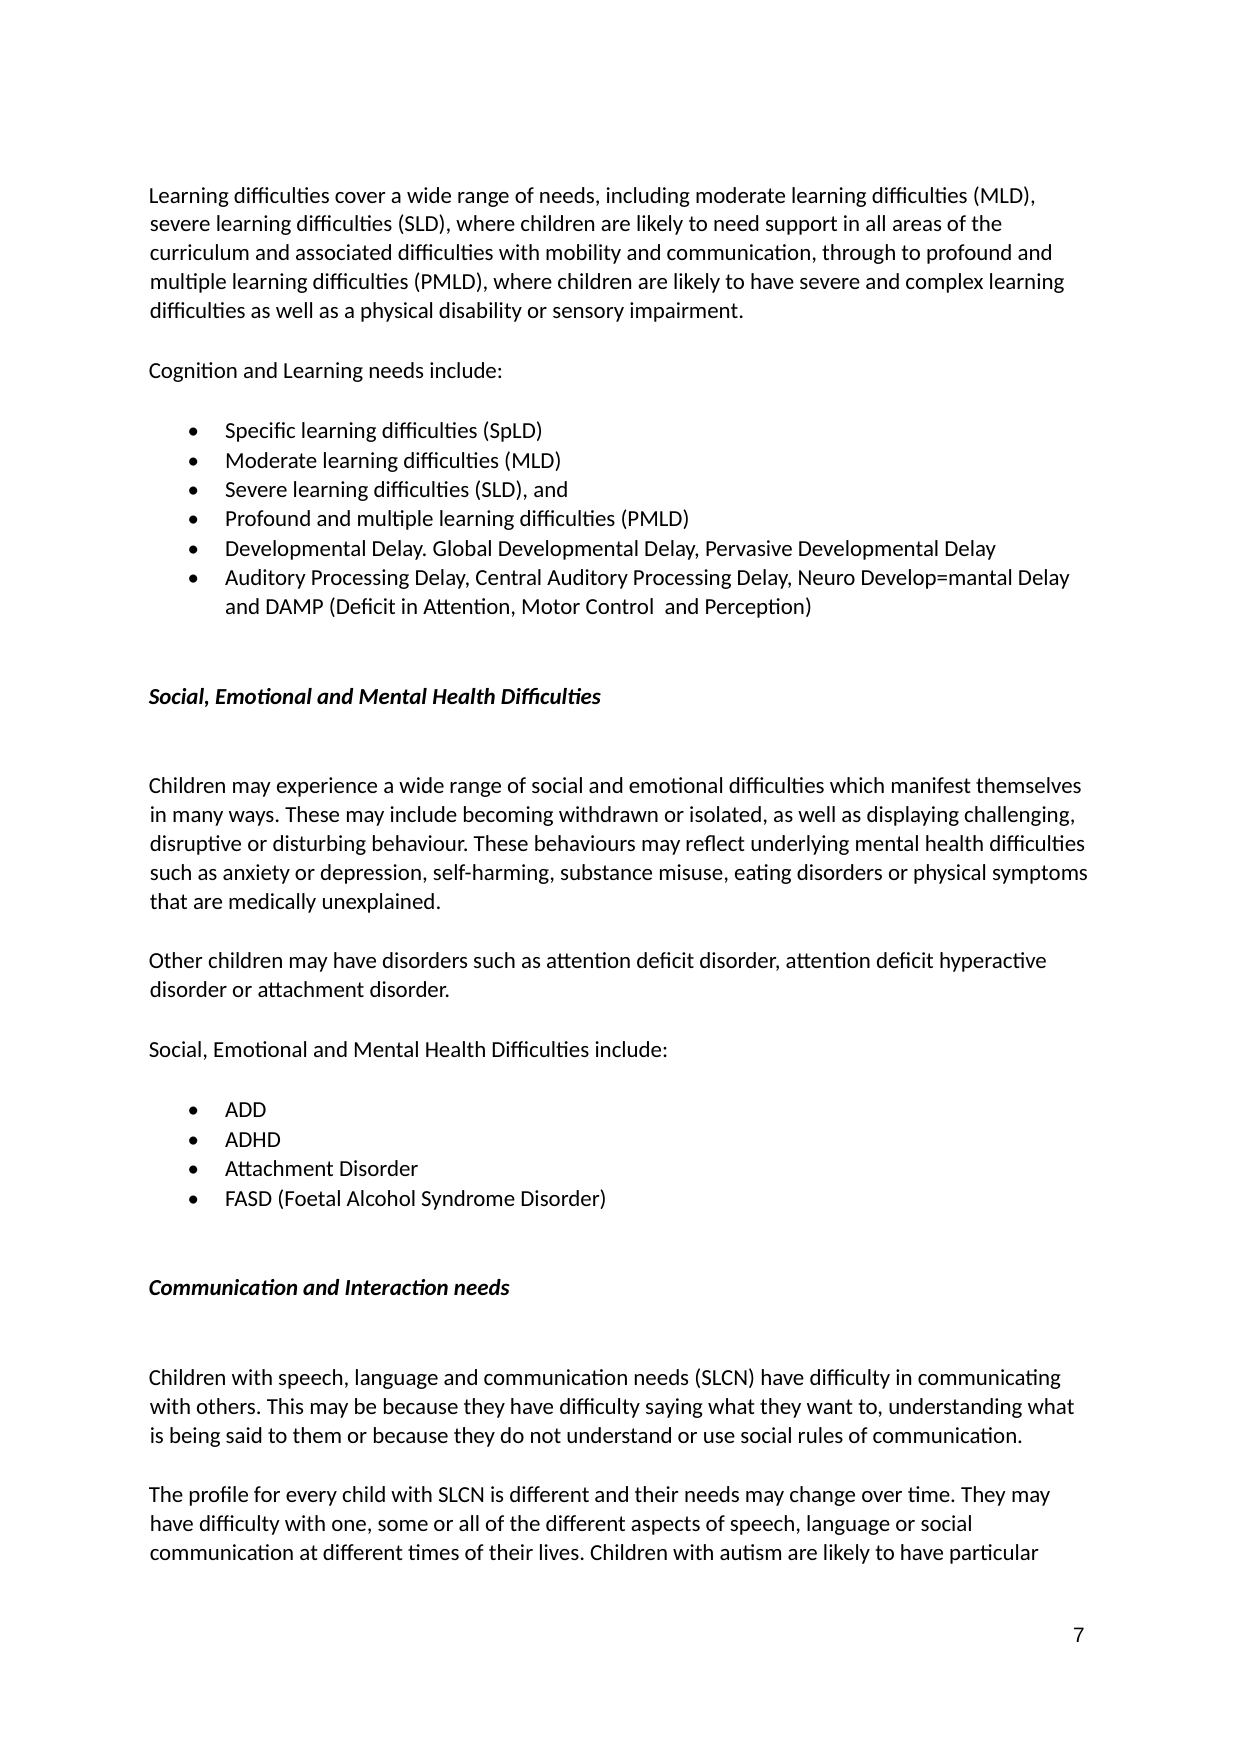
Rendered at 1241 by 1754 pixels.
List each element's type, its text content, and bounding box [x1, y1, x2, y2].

list Developmental Delay. Global Developmental Delay, Pervasive Developmental Delay [187, 534, 1090, 562]
text Cognition and Learning needs include: [148, 356, 1090, 384]
list ADHD [187, 1125, 1090, 1153]
list Severe learning difficulties (SLD), and [187, 475, 1090, 503]
text Social, Emotional and Mental Health Difficulties include: [148, 1035, 1090, 1063]
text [148, 1481, 1090, 1566]
text Learning difficulties cover a wide range of needs, including moderate learning difficulties (MLD), severe learning difficulties (SLD), where children are likely to need support in all areas of the curriculum and associated difficulties with mobility and communication, through to profound and multiple learning difficulties (PMLD), where children are likely to have severe and complex learning difficulties as well as a physical disability or sensory impairment. [148, 181, 1090, 324]
subtitle Social, Emotional and Mental Health Difficulties [148, 682, 1090, 710]
list Specific learning difficulties (SpLD) [187, 416, 1090, 444]
list ADD [187, 1096, 1090, 1124]
list Profound and multiple learning difficulties (PMLD) [187, 504, 1090, 533]
text Children with speech, language and communication needs (SLCN) have difficulty in communicating with others. This may be because they have difficulty saying what they want to, understanding what is being said to them or because they do not understand or use social rules of communication. [148, 1363, 1090, 1449]
list FASD (Foetal Alcohol Syndrome Disorder) [187, 1184, 1090, 1212]
list Attachment Disorder [187, 1154, 1090, 1182]
subtitle Communication and Interaction needs [148, 1273, 1090, 1302]
list Moderate learning difficulties (MLD) [187, 446, 1090, 474]
text Other children may have disorders such as attention deficit disorder, attention deficit hyperactive disorder or attachment disorder. [148, 947, 1090, 1003]
list Auditory Processing Delay, Central Auditory Processing Delay, Neuro Develop=mantal Delay and DAMP (Deficit in Attention, Motor Control and Perception) [187, 563, 1090, 620]
text Children may experience a wide range of social and emotional difficulties which manifest themselves in many ways. These may include becoming withdrawn or isolated, as well as displaying challenging, disruptive or disturbing behaviour. These behaviours may reflect underlying mental health difficulties such as anxiety or depression, self-harming, substance misuse, eating disorders or physical symptoms that are medically unexplained. [148, 772, 1090, 915]
